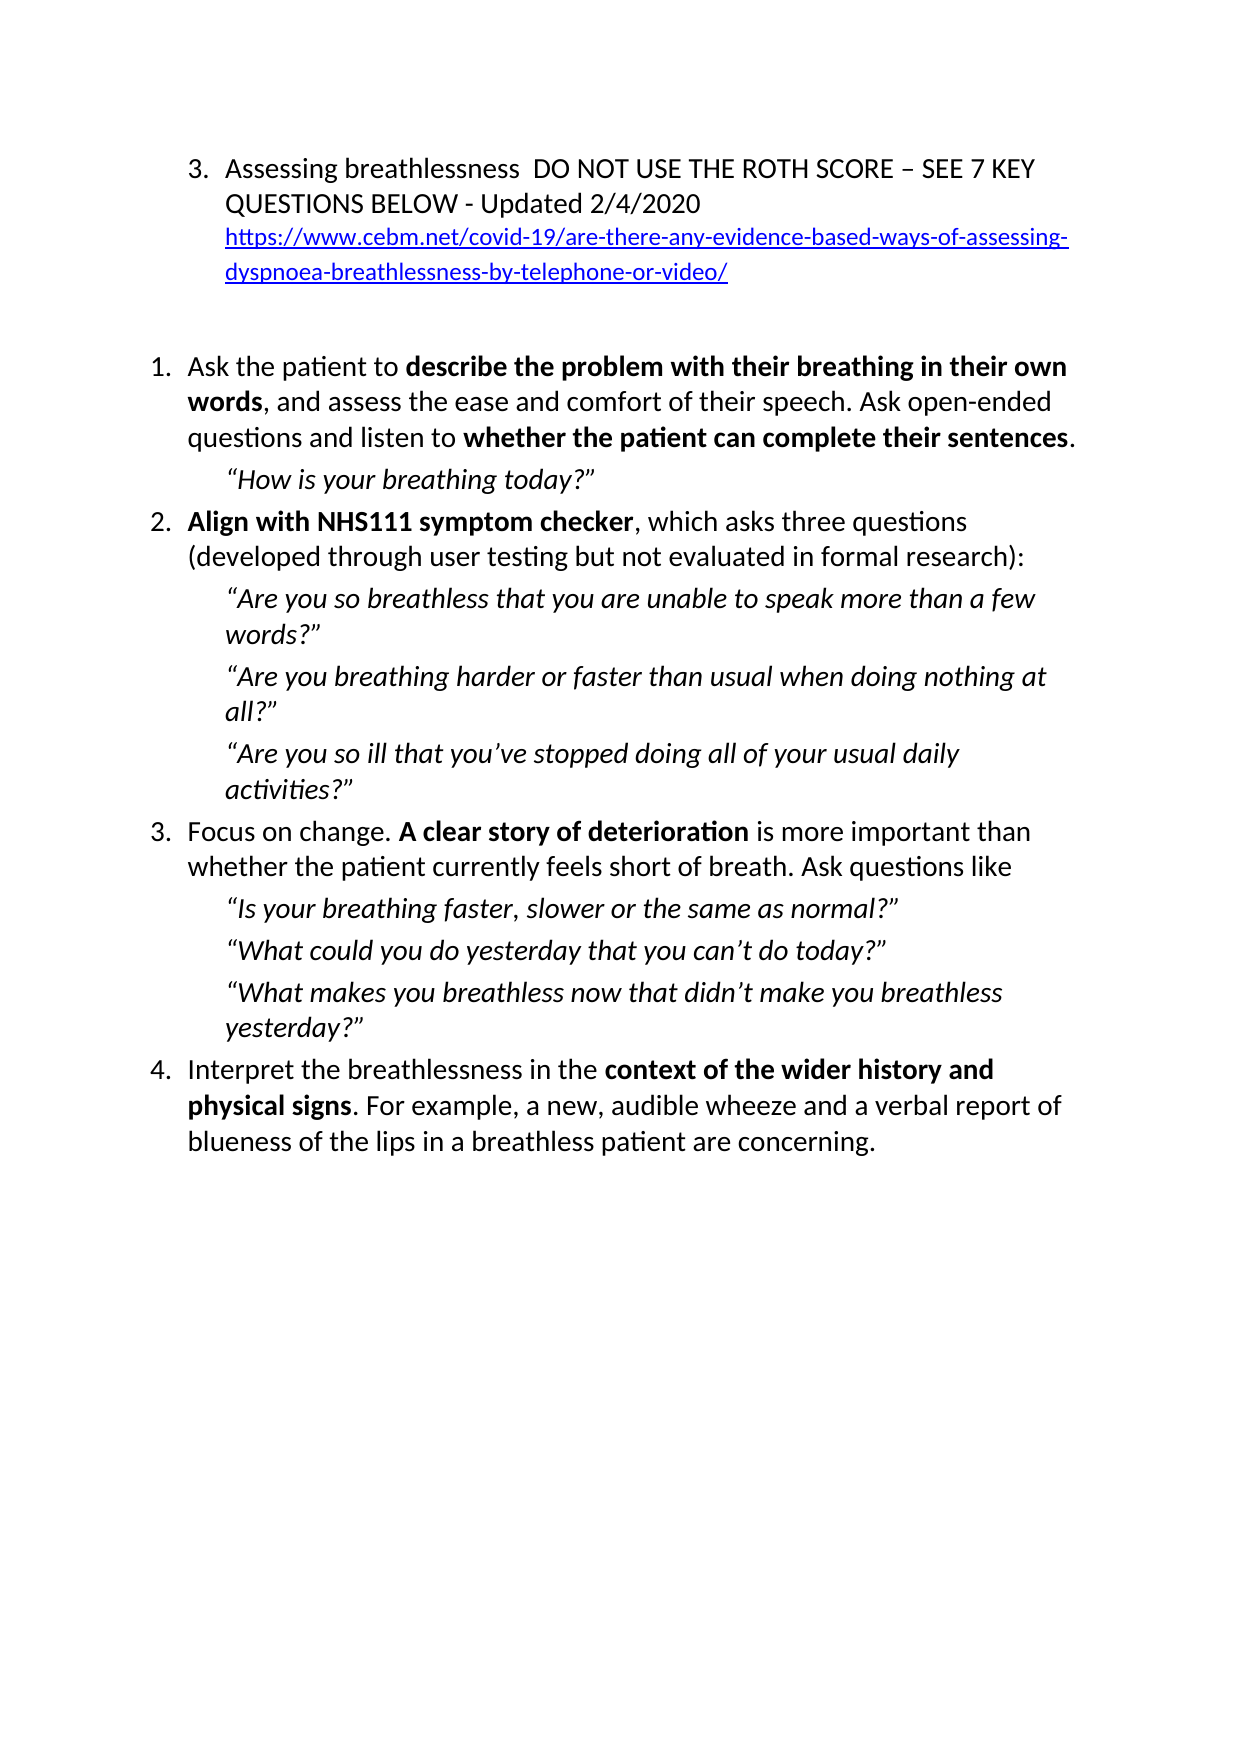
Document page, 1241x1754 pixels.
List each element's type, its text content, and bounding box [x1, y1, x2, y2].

text “Is your breathing faster, slower or the same as normal?” [225, 890, 1090, 926]
list Align with NHS111 symptom checker, which asks three questions (developed through user testing but not evaluated in formal research): [150, 503, 1090, 574]
text “What could you do yesterday that you can’t do today?” [225, 932, 1090, 968]
text “Are you breathing harder or faster than usual when doing nothing at all?” [225, 658, 1090, 729]
text “How is your breathing today?” [225, 461, 1090, 496]
list Interpret the breathlessness in the context of the wider history and physical signs. For example, a new, audible wheeze and a verbal report of blueness of the lips in a breathless patient are concerning. [150, 1051, 1090, 1158]
text “Are you so breathless that you are unable to speak more than a few words?” [225, 580, 1090, 651]
list Assessing breathlessness DO NOT USE THE ROTH SCORE – SEE 7 KEY QUESTIONS BELOW - Updated 2/4/2020 [187, 150, 1090, 221]
list Ask the patient to describe the problem with their breathing in their own words, and assess the ease and comfort of their speech. Ask open-ended questions and listen to whether the patient can complete their sentences. [150, 348, 1090, 454]
list Focus on change. A clear story of deterioration is more important than whether the patient currently feels short of breath. Ask questions like [150, 813, 1090, 884]
text “Are you so ill that you’ve stopped doing all of your usual daily activities?” [225, 735, 1090, 806]
list https://www.cebm.net/covid-19/are-there-any-evidence-based-ways-of-assessing-dyspnoea-breathlessness-by-telephone-or-video/ [225, 221, 1090, 287]
text “What makes you breathless now that didn’t make you breathless yesterday?” [225, 974, 1090, 1045]
